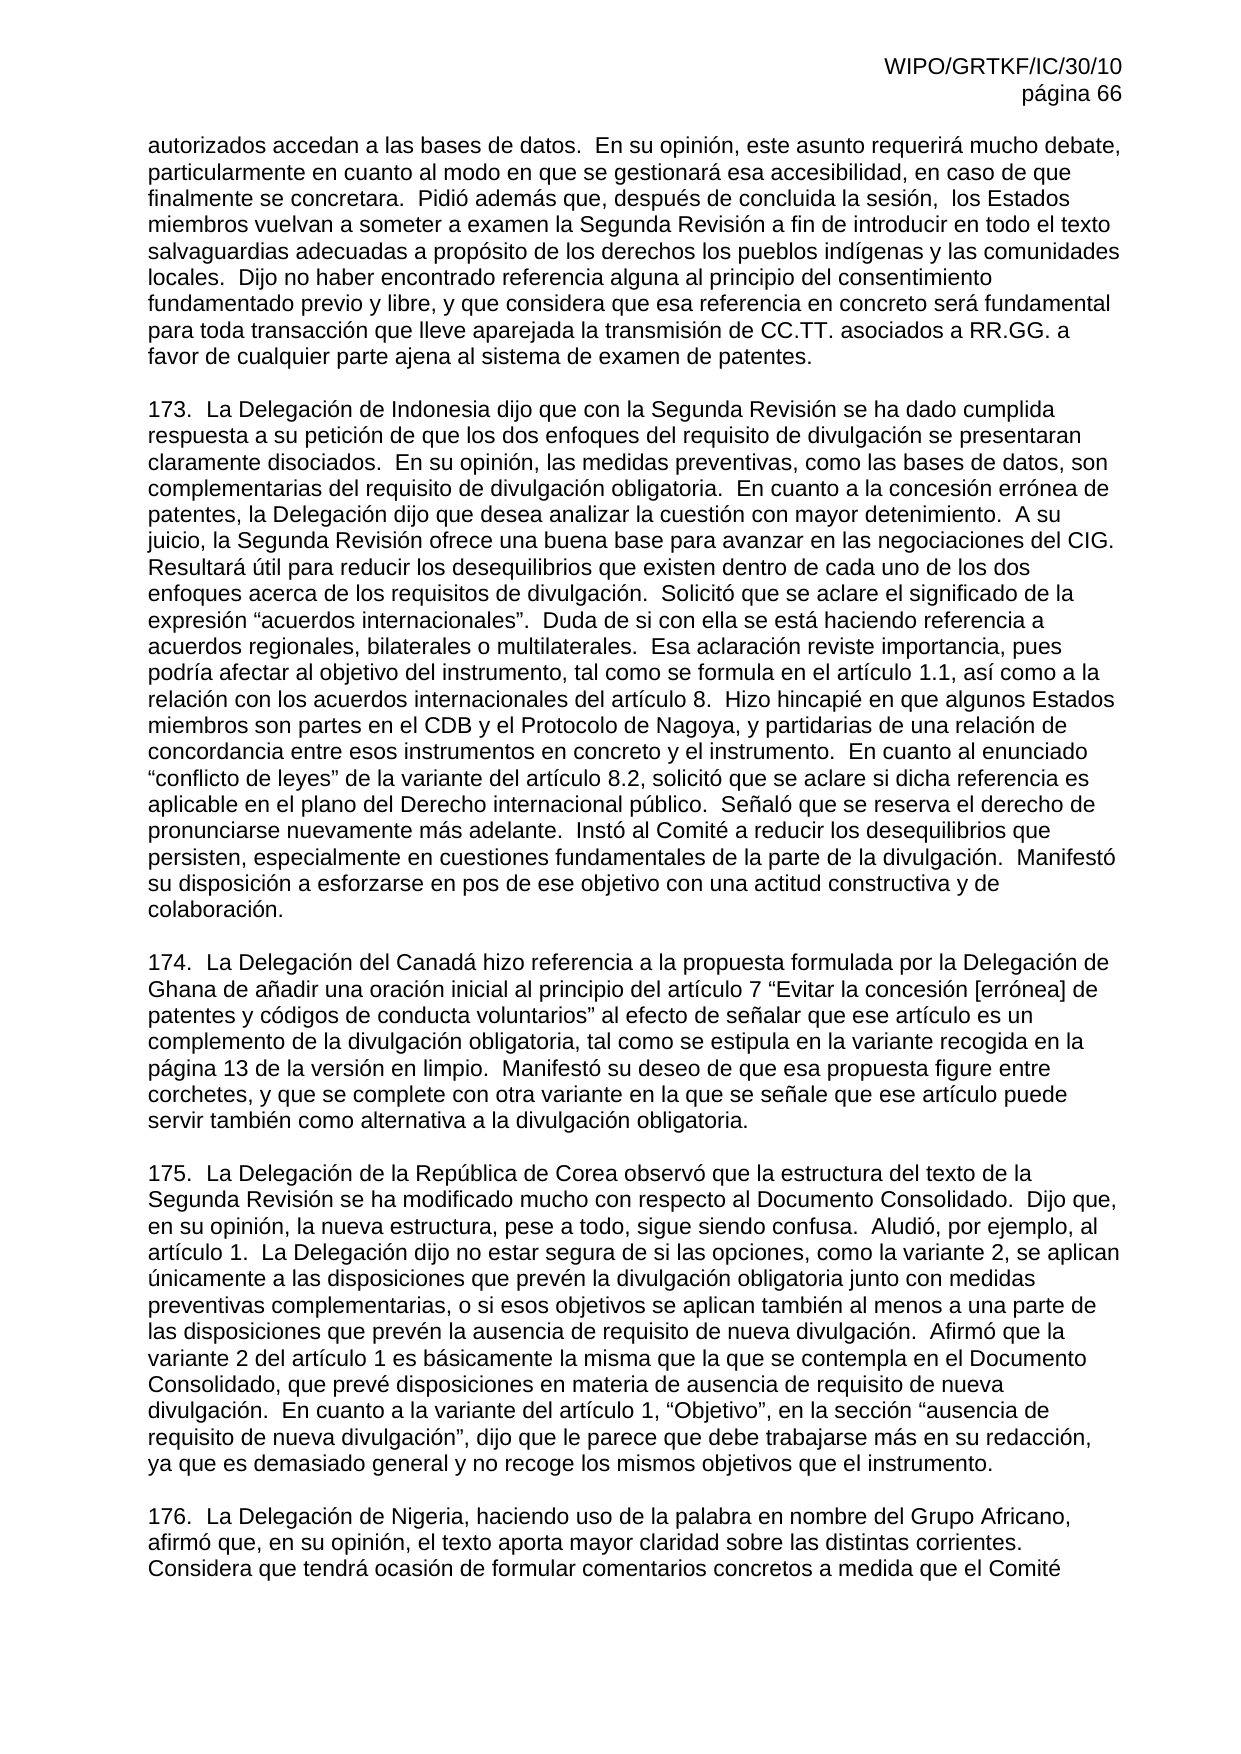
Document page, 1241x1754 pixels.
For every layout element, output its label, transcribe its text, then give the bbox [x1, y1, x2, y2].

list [148, 1503, 1122, 1582]
list La Delegación de la República de Corea observó que la estructura del texto de la Segunda Revisión se ha modificado mucho con respecto al Documento Consolidado. Dijo que, en su opinión, la nueva estructura, pese a todo, sigue siendo confusa. Aludió, por ejemplo, al artículo 1. La Delegación dijo no estar segura de si las opciones, como la variante 2, se aplican únicamente a las disposiciones que prevén la divulgación obligatoria junto con medidas preventivas complementarias, o si esos objetivos se aplican también al menos a una parte de las disposiciones que prevén la ausencia de requisito de nueva divulgación. Afirmó que la variante 2 del artículo 1 es básicamente la misma que la que se contempla en el Documento Consolidado, que prevé disposiciones en materia de ausencia de requisito de nueva divulgación. En cuanto a la variante del artículo 1, “Objetivo”, en la sección “ausencia de requisito de nueva divulgación”, dijo que le parece que debe trabajarse más en su redacción, ya que es demasiado general y no recoge los mismos objetivos que el instrumento. [148, 1160, 1122, 1476]
list La Delegación de Indonesia dijo que con la Segunda Revisión se ha dado cumplida respuesta a su petición de que los dos enfoques del requisito de divulgación se presentaran claramente disociados. En su opinión, las medidas preventivas, como las bases de datos, son complementarias del requisito de divulgación obligatoria. En cuanto a la concesión errónea de patentes, la Delegación dijo que desea analizar la cuestión con mayor detenimiento. A su juicio, la Segunda Revisión ofrece una buena base para avanzar en las negociaciones del CIG. Resultará útil para reducir los desequilibrios que existen dentro de cada uno de los dos enfoques acerca de los requisitos de divulgación. Solicitó que se aclare el significado de la expresión “acuerdos internacionales”. Duda de si con ella se está haciendo referencia a acuerdos regionales, bilaterales o multilaterales. Esa aclaración reviste importancia, pues podría afectar al objetivo del instrumento, tal como se formula en el artículo 1.1, así como a la relación con los acuerdos internacionales del artículo 8. Hizo hincapié en que algunos Estados miembros son partes en el CDB y el Protocolo de Nagoya, y partidarias de una relación de concordancia entre esos instrumentos en concreto y el instrumento. En cuanto al enunciado “conflicto de leyes” de la variante del artículo 8.2, solicitó que se aclare si dicha referencia es aplicable en el plano del Derecho internacional público. Señaló que se reserva el derecho de pronunciarse nuevamente más adelante. Instó al Comité a reducir los desequilibrios que persisten, especialmente en cuestiones fundamentales de la parte de la divulgación. Manifestó su disposición a esforzarse en pos de ese objetivo con una actitud constructiva y de colaboración. [148, 396, 1122, 923]
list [148, 132, 1122, 369]
list La Delegación del Canadá hizo referencia a la propuesta formulada por la Delegación de Ghana de añadir una oración inicial al principio del artículo 7 “Evitar la concesión [errónea] de patentes y códigos de conducta voluntarios” al efecto de señalar que ese artículo es un complemento de la divulgación obligatoria, tal como se estipula en la variante recogida en la página 13 de la versión en limpio. Manifestó su deseo de que esa propuesta figure entre corchetes, y que se complete con otra variante en la que se señale que ese artículo puede servir también como alternativa a la divulgación obligatoria. [148, 949, 1122, 1134]
